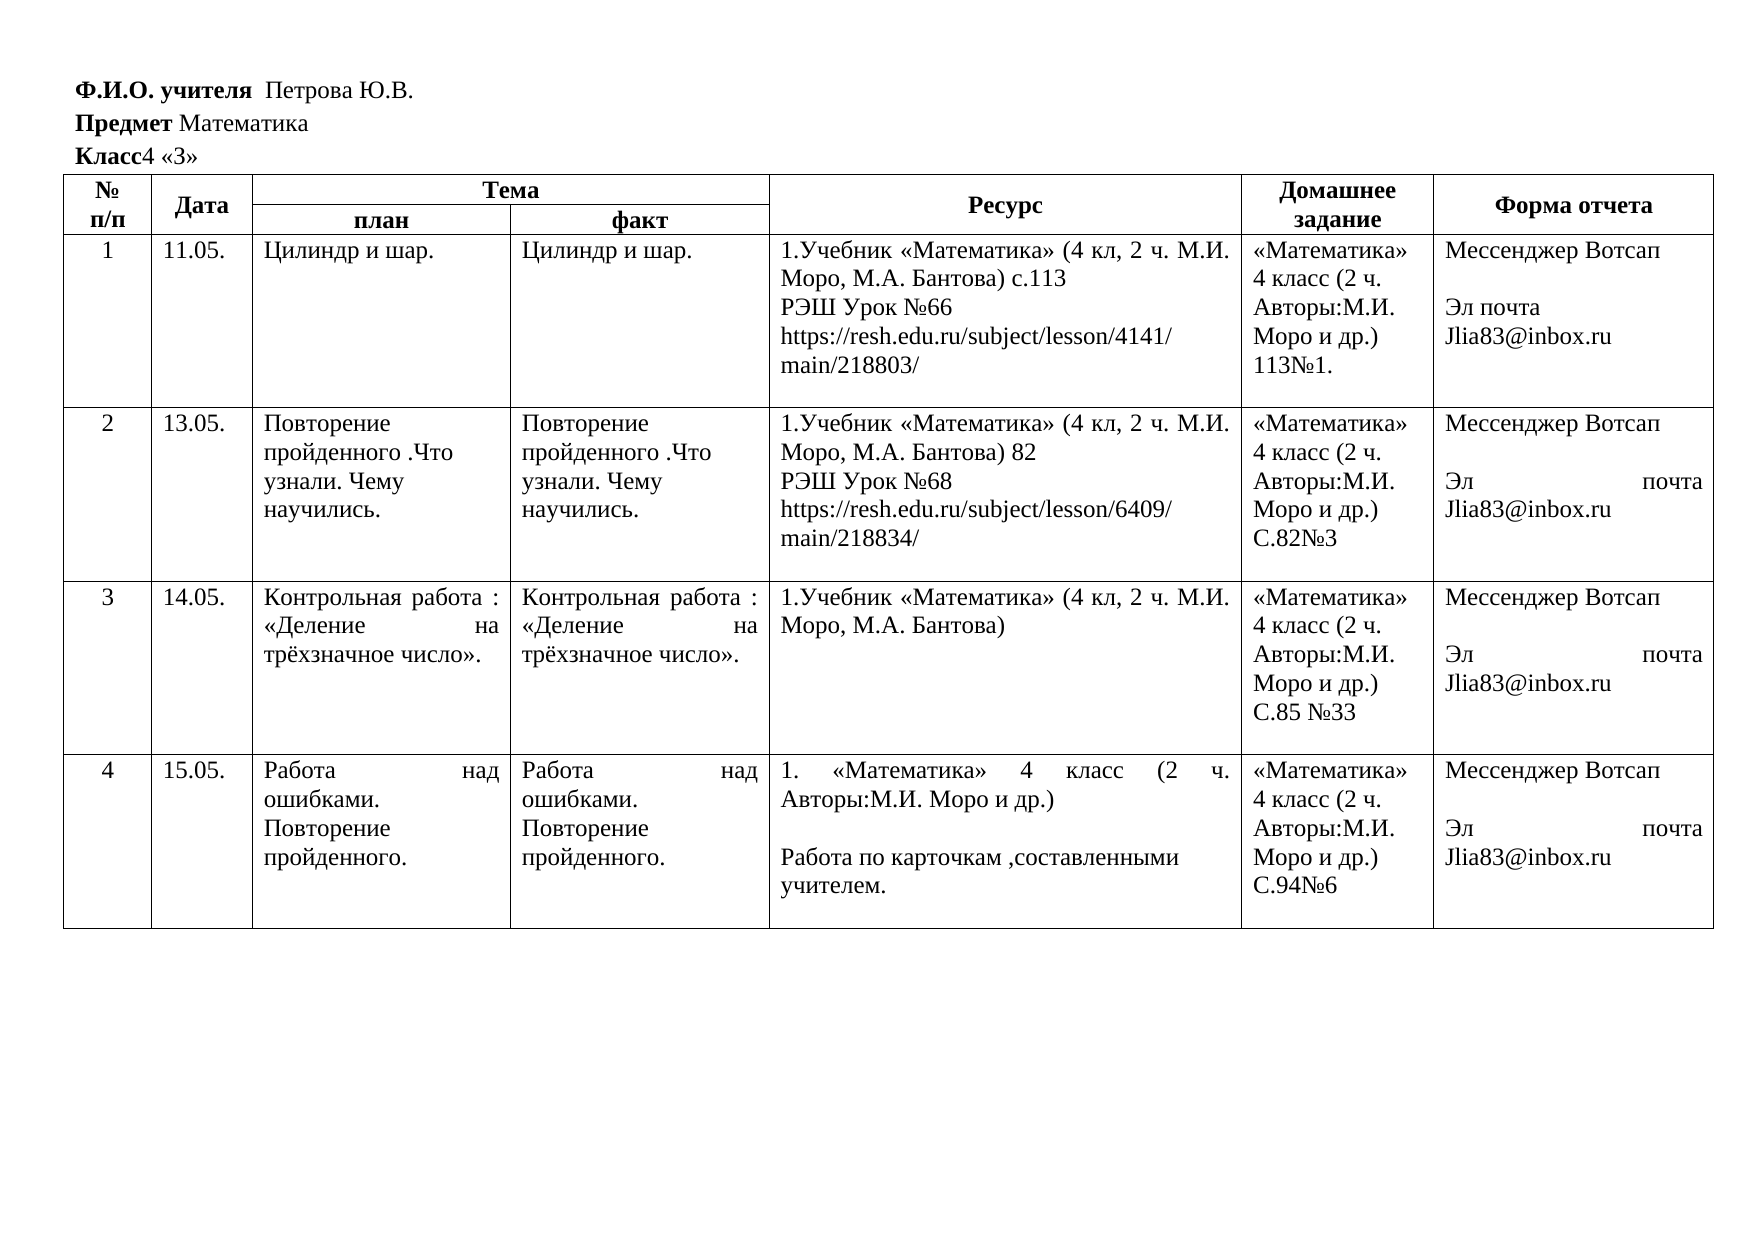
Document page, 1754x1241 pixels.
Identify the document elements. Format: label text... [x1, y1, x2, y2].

table_cell «Математика» 4 класс (2 ч. Авторы:М.И. Моро и др.) С.85 №33 [1242, 582, 1433, 754]
table_header Ресурс [770, 175, 1241, 234]
table_cell 1.Учебник «Математика» (4 кл, 2 ч. М.И. Моро, М.А. Бантова) 82 РЭШ Урок №68 https://resh.edu.ru/subject/lesson/6409/main/218834/ [770, 408, 1241, 581]
table_cell 1. «Математика» 4 класс (2 ч. Авторы:М.И. Моро и др.) Работа по карточкам ,составленными учителем. [770, 755, 1241, 928]
table_cell 2 [64, 408, 151, 581]
table_cell Мессенджер Вотсап Эл почта Jlia83@inbox.ru [1434, 582, 1713, 754]
table_cell «Математика» 4 класс (2 ч. Авторы:М.И. Моро и др.) С.94№6 [1242, 755, 1433, 928]
text Предмет Математика [75, 108, 1679, 137]
table_cell Повторение пройденного .Что узнали. Чему научились. [253, 408, 510, 581]
table_cell 13.05. [152, 408, 252, 581]
table_cell «Математика» 4 класс (2 ч. Авторы:М.И. Моро и др.) С.82№3 [1242, 408, 1433, 581]
table_cell Мессенджер Вотсап Эл почта Jlia83@inbox.ru [1434, 755, 1713, 928]
table_cell Мессенджер Вотсап Эл почта Jlia83@inbox.ru [1434, 235, 1713, 407]
table_cell Работа над ошибками. Повторение пройденного. [253, 755, 510, 928]
table_header Домашнее задание [1242, 175, 1433, 234]
table_cell 3 [64, 582, 151, 754]
table_cell Цилиндр и шар. [511, 235, 769, 407]
table_cell 14.05. [152, 582, 252, 754]
table_header № п/п [64, 175, 151, 234]
table_cell 1 [64, 235, 151, 407]
table_cell 1.Учебник «Математика» (4 кл, 2 ч. М.И. Моро, М.А. Бантова) [770, 582, 1241, 754]
table_cell план [253, 205, 510, 234]
table_cell 11.05. [152, 235, 252, 407]
table_cell Контрольная работа : «Деление на трёхзначное число». [511, 582, 769, 754]
table_cell Контрольная работа : «Деление на трёхзначное число». [253, 582, 510, 754]
table_cell Работа над ошибками. Повторение пройденного. [511, 755, 769, 928]
table_cell 15.05. [152, 755, 252, 928]
table_header Тема [253, 175, 769, 204]
table_header Дата [152, 175, 252, 234]
table_cell 1.Учебник «Математика» (4 кл, 2 ч. М.И. Моро, М.А. Бантова) с.113 РЭШ Урок №66 https://resh.edu.ru/subject/lesson/4141/main/218803/ [770, 235, 1241, 407]
table_cell 4 [64, 755, 151, 928]
table_header Форма отчета [1434, 175, 1713, 234]
table_cell «Математика» 4 класс (2 ч. Авторы:М.И. Моро и др.) 113№1. [1242, 235, 1433, 407]
table_cell факт [511, 205, 769, 234]
table_cell Цилиндр и шар. [253, 235, 510, 407]
text Класс4 «З» [75, 141, 1679, 170]
table_cell Мессенджер Вотсап Эл почта Jlia83@inbox.ru [1434, 408, 1713, 581]
table_cell Повторение пройденного .Что узнали. Чему научились. [511, 408, 769, 581]
text Ф.И.О. учителя Петрова Ю.В. [75, 75, 1679, 104]
